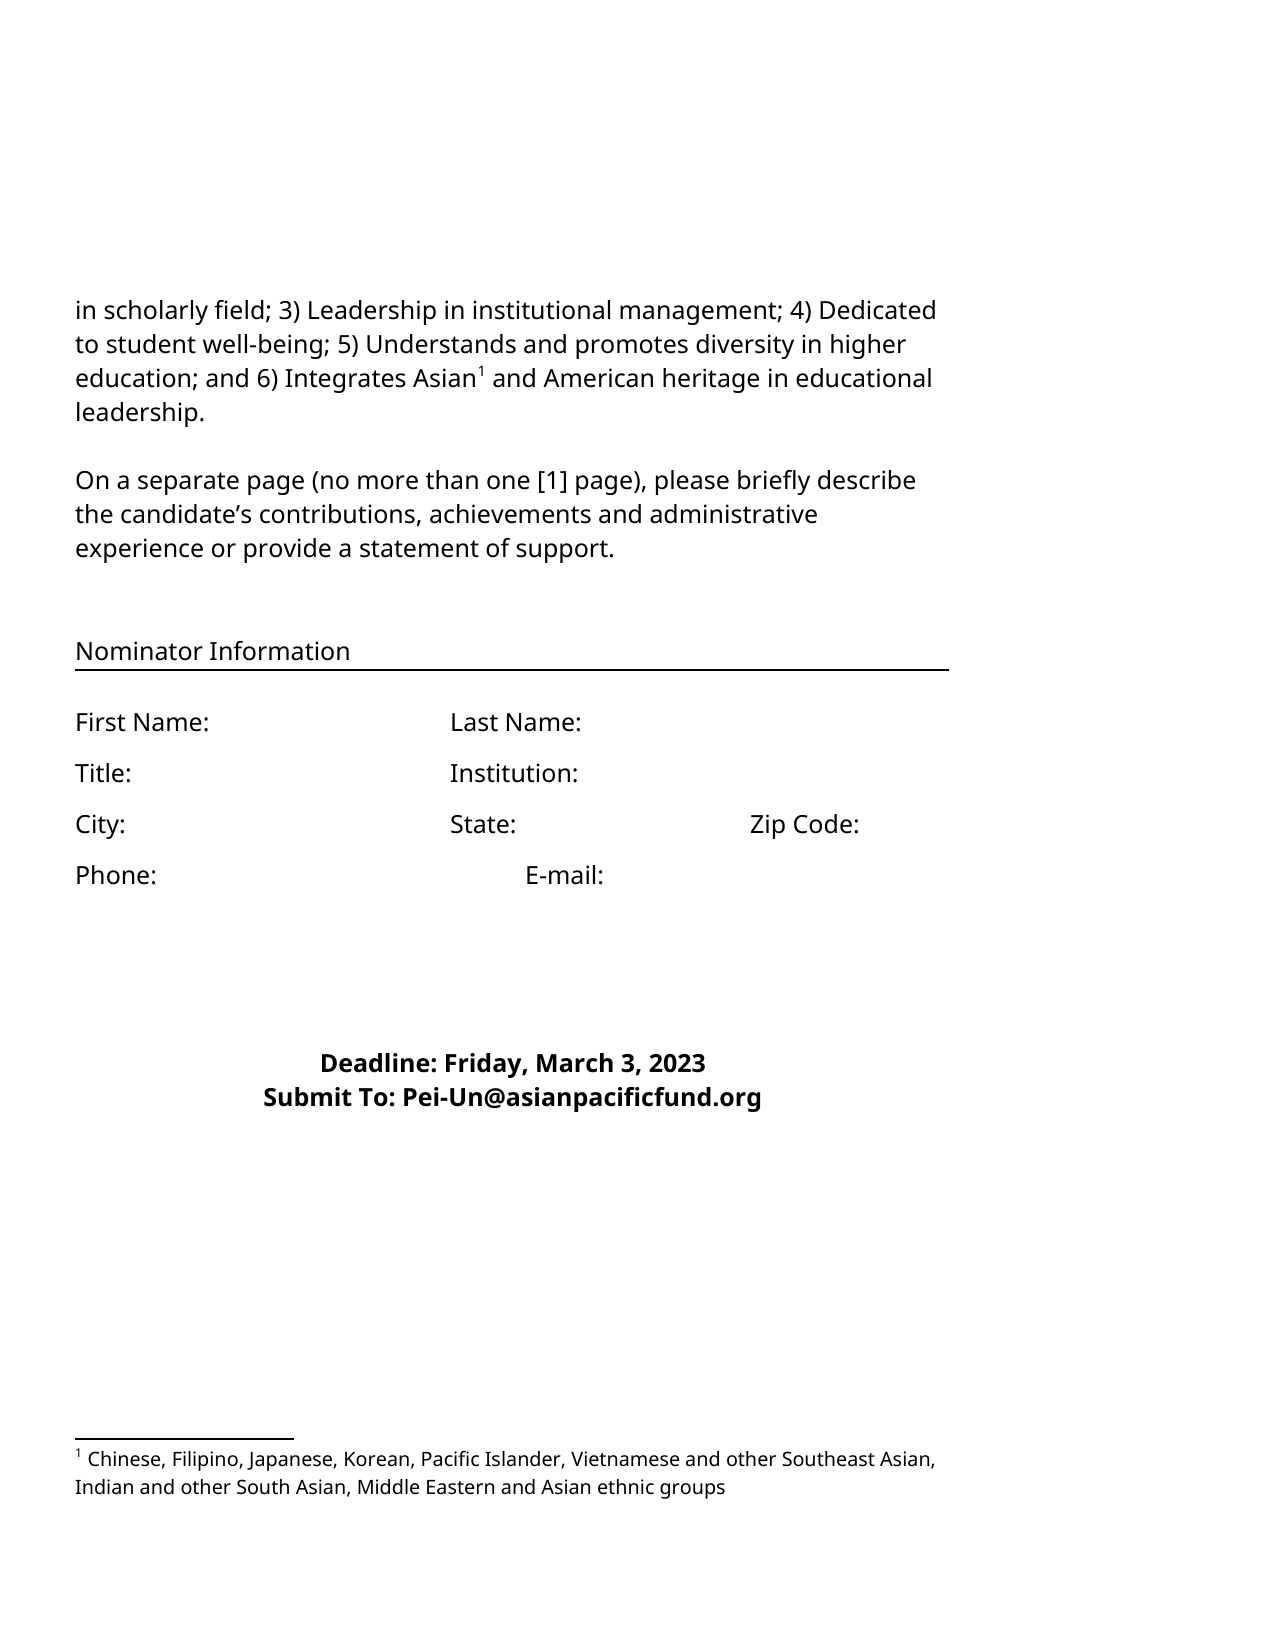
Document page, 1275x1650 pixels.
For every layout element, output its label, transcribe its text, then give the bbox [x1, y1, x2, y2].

text First Name: Last Name: [75, 705, 949, 739]
text Nominator Information [75, 633, 949, 669]
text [75, 292, 949, 429]
text Phone: E-mail: [75, 858, 949, 892]
text Title: Institution: [75, 756, 949, 790]
text City: State: Zip Code: [75, 807, 949, 841]
text Deadline: Friday, March 3, 2023 [75, 1045, 951, 1079]
text Submit To: Pei-Un@asianpacificfund.org [75, 1079, 951, 1113]
text On a separate page (no more than one [1] page), please briefly describe the candidate’s contributions, achievements and administrative experience or provide a statement of support. [75, 463, 949, 565]
